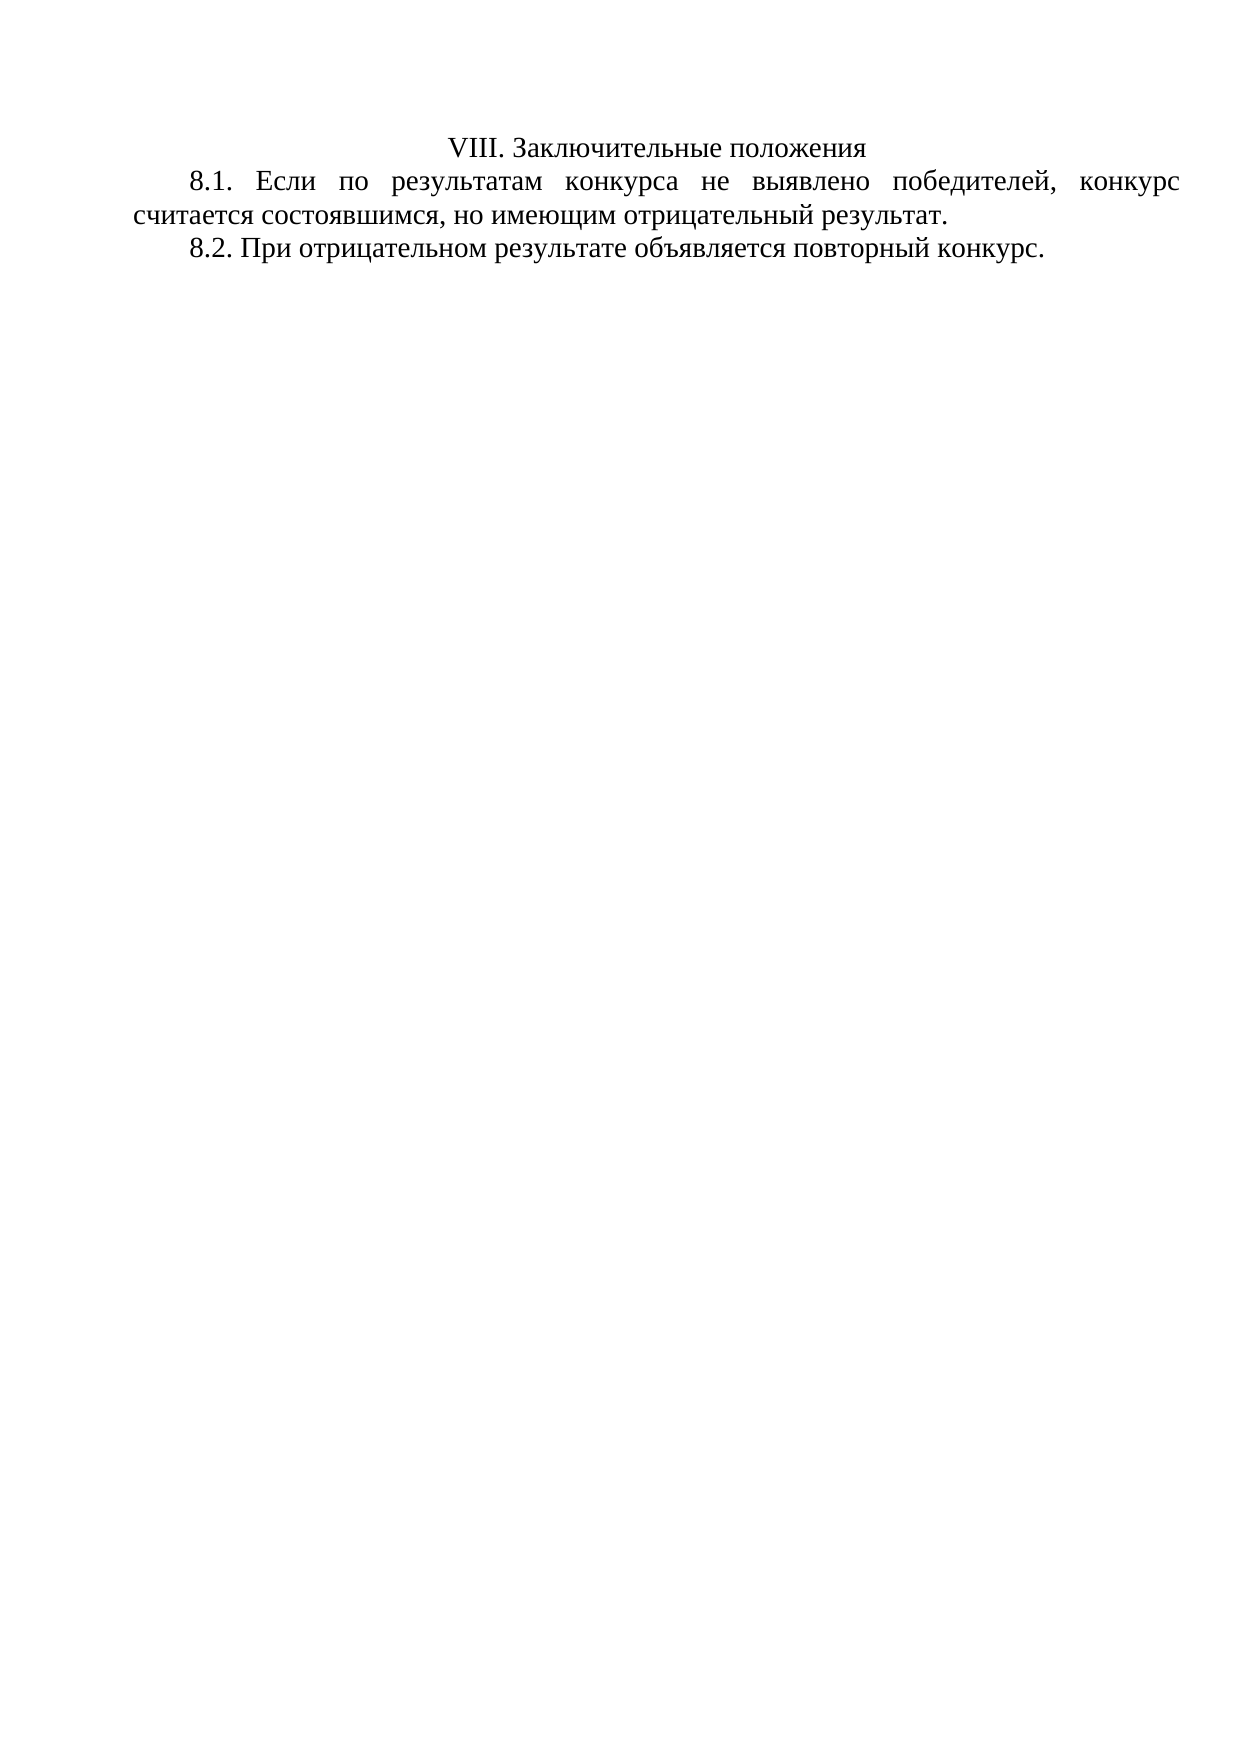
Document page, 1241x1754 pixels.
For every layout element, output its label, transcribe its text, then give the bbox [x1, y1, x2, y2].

text VIII. Заключительные положения [133, 130, 1181, 163]
text 8.2. При отрицательном результате объявляется повторный конкурс. [133, 231, 1181, 264]
text 8.1. Если по результатам конкурса не выявлено победителей, конкурс считается состоявшимся, но имеющим отрицательный результат. [133, 163, 1181, 231]
